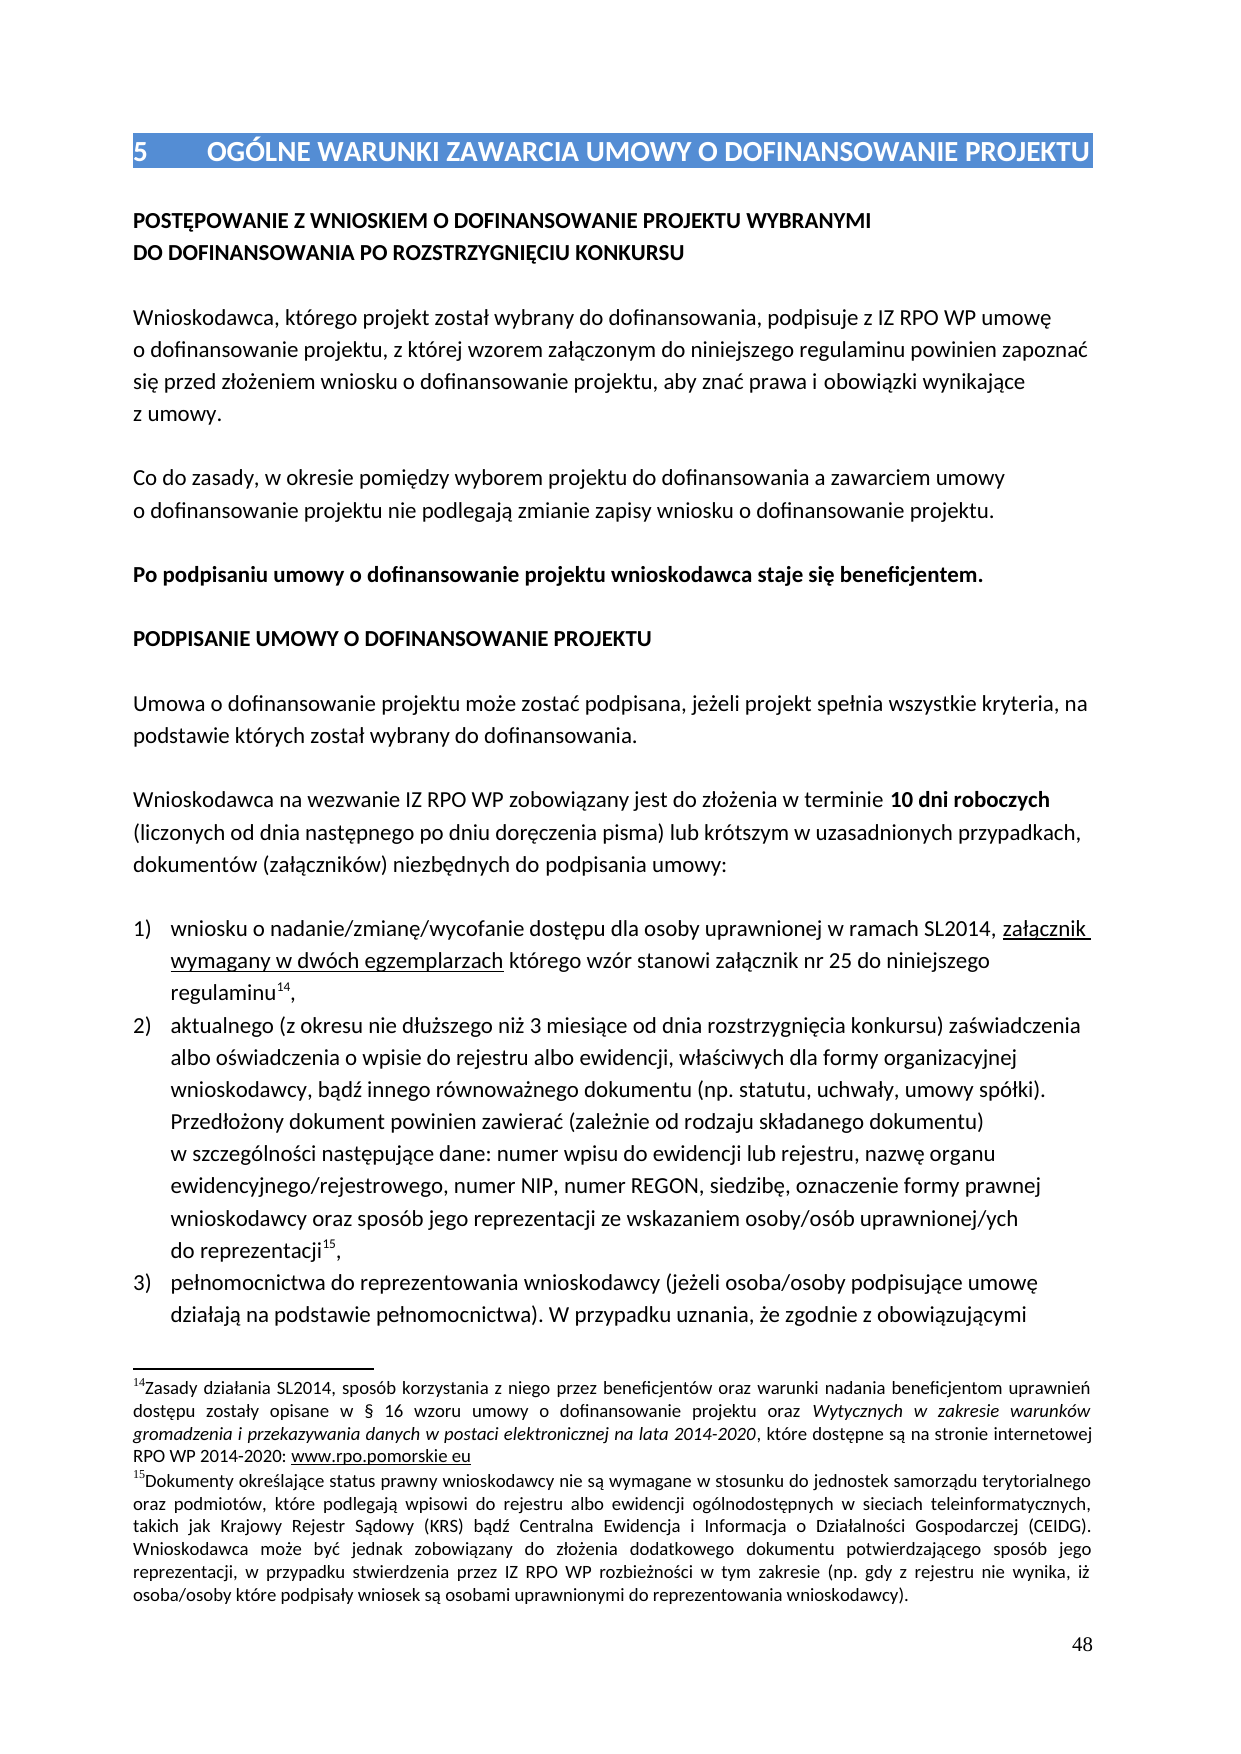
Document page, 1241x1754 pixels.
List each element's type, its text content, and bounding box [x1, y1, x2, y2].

text Wnioskodawca na wezwanie IZ RPO WP zobowiązany jest do złożenia w terminie 10 dni roboczych (liczonych od dnia następnego po dniu doręczenia pisma) lub krótszym w uzasadnionych przypadkach, dokumentów (załączników) niezbędnych do podpisania umowy: [133, 785, 1093, 878]
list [133, 1268, 1093, 1328]
text PODPISANIE UMOWY O DOFINANSOWANIE PROJEKTU [133, 624, 1093, 652]
text Umowa o dofinansowanie projektu może zostać podpisana, jeżeli projekt spełnia wszystkie kryteria, na podstawie których został wybrany do dofinansowania. [133, 689, 1093, 749]
text Po podpisaniu umowy o dofinansowanie projektu wnioskodawca staje się beneficjentem. [133, 560, 1093, 588]
text Wnioskodawca, którego projekt został wybrany do dofinansowania, podpisuje z IZ RPO WP umowę o dofinansowanie projektu, z której wzorem załączonym do niniejszego regulaminu powinien zapoznać się przed złożeniem wniosku o dofinansowanie projektu, aby znać prawa i obowiązki wynikające z umowy. [133, 303, 1093, 427]
list wniosku o nadanie/zmianę/wycofanie dostępu dla osoby uprawnionej w ramach SL2014, załącznik wymagany w dwóch egzemplarzach którego wzór stanowi załącznik nr 25 do niniejszego regulaminu, [133, 914, 1093, 1007]
text POSTĘPOWANIE Z WNIOSKIEM O DOFINANSOWANIE PROJEKTU WYBRANYMI DO DOFINANSOWANIA PO ROZSTRZYGNIĘCIU KONKURSU [133, 206, 1093, 266]
list aktualnego (z okresu nie dłuższego niż 3 miesiące od dnia rozstrzygnięcia konkursu) zaświadczenia albo oświadczenia o wpisie do rejestru albo ewidencji, właściwych dla formy organizacyjnej wnioskodawcy, bądź innego równoważnego dokumentu (np. statutu, uchwały, umowy spółki). Przedłożony dokument powinien zawierać (zależnie od rodzaju składanego dokumentu) w szczególności następujące dane: numer wpisu do ewidencji lub rejestru, nazwę organu ewidencyjnego/rejestrowego, numer NIP, numer REGON, siedzibę, oznaczenie formy prawnej wnioskodawcy oraz sposób jego reprezentacji ze wskazaniem osoby/osób uprawnionej/ych do reprezentacji, [133, 1011, 1093, 1264]
text Co do zasady, w okresie pomiędzy wyborem projektu do dofinansowania a zawarciem umowy o dofinansowanie projektu nie podlegają zmianie zapisy wniosku o dofinansowanie projektu. [133, 463, 1093, 524]
subtitle 5 OGÓLNE WARUNKI ZAWARCIA UMOWY O DOFINANSOWANIE PROJEKTU [133, 133, 1093, 168]
